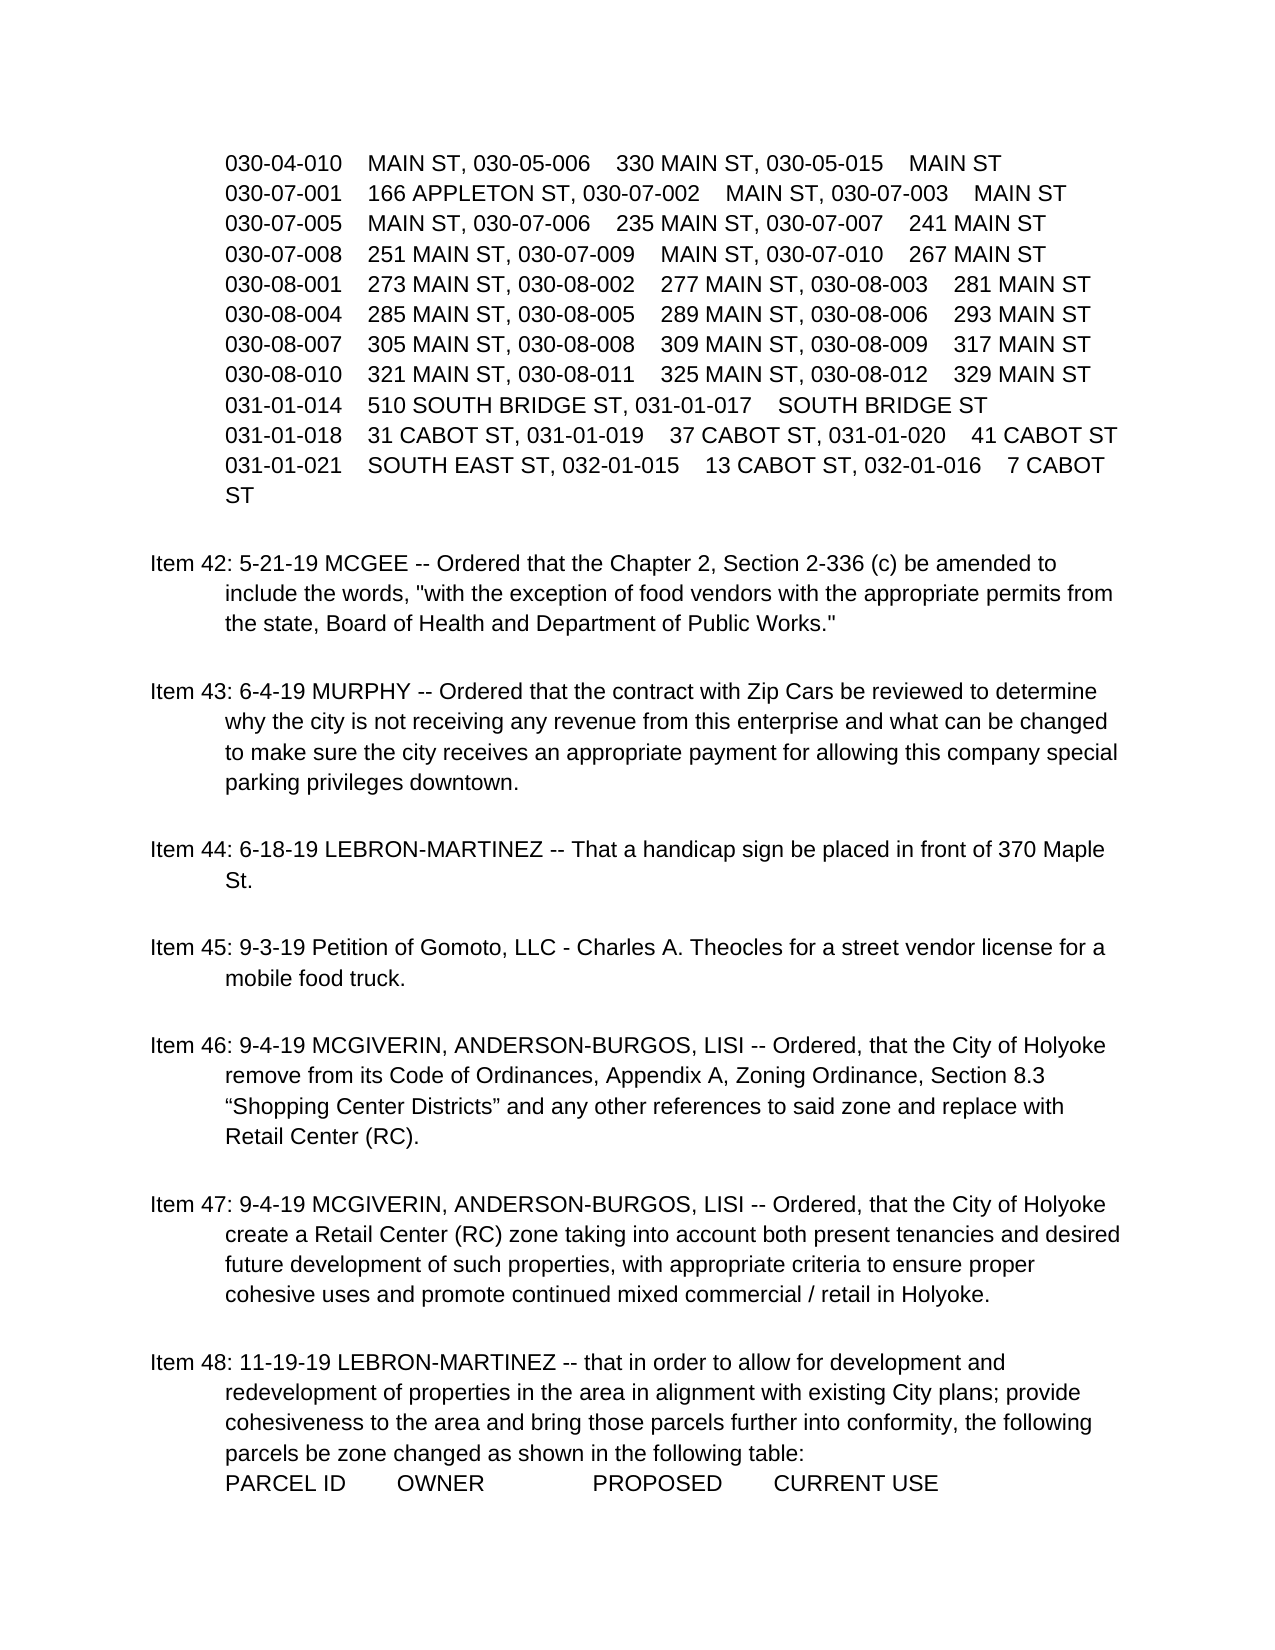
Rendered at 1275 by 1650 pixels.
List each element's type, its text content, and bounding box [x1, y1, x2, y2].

text Item 45: 9-3-19 Petition of Gomoto, LLC - Charles A. Theocles for a street vendor license for a mobile food truck. [150, 934, 1125, 991]
text Item 47: 9-4-19 MCGIVERIN, ANDERSON-BURGOS, LISI -- Ordered, that the City of Holyoke create a Retail Center (RC) zone taking into account both present tenancies and desired future development of such properties, with appropriate criteria to ensure proper cohesive uses and promote continued mixed commercial / retail in Holyoke. [150, 1191, 1125, 1308]
text Item 46: 9-4-19 MCGIVERIN, ANDERSON-BURGOS, LISI -- Ordered, that the City of Holyoke remove from its Code of Ordinances, Appendix A, Zoning Ordinance, Section 8.3 “Shopping Center Districts” and any other references to said zone and replace with Retail Center (RC). [150, 1032, 1125, 1149]
text Item 44: 6-18-19 LEBRON-MARTINEZ -- That a handicap sign be placed in front of 370 Maple St. [150, 836, 1125, 893]
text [150, 1349, 1125, 1496]
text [150, 150, 1125, 509]
text Item 43: 6-4-19 MURPHY -- Ordered that the contract with Zip Cars be reviewed to determine why the city is not receiving any revenue from this enterprise and what can be changed to make sure the city receives an appropriate payment for allowing this company special parking privileges downtown. [150, 678, 1125, 795]
text Item 42: 5-21-19 MCGEE -- Ordered that the Chapter 2, Section 2-336 (c) be amended to include the words, "with the exception of food vendors with the appropriate permits from the state, Board of Health and Department of Public Works." [150, 550, 1125, 637]
